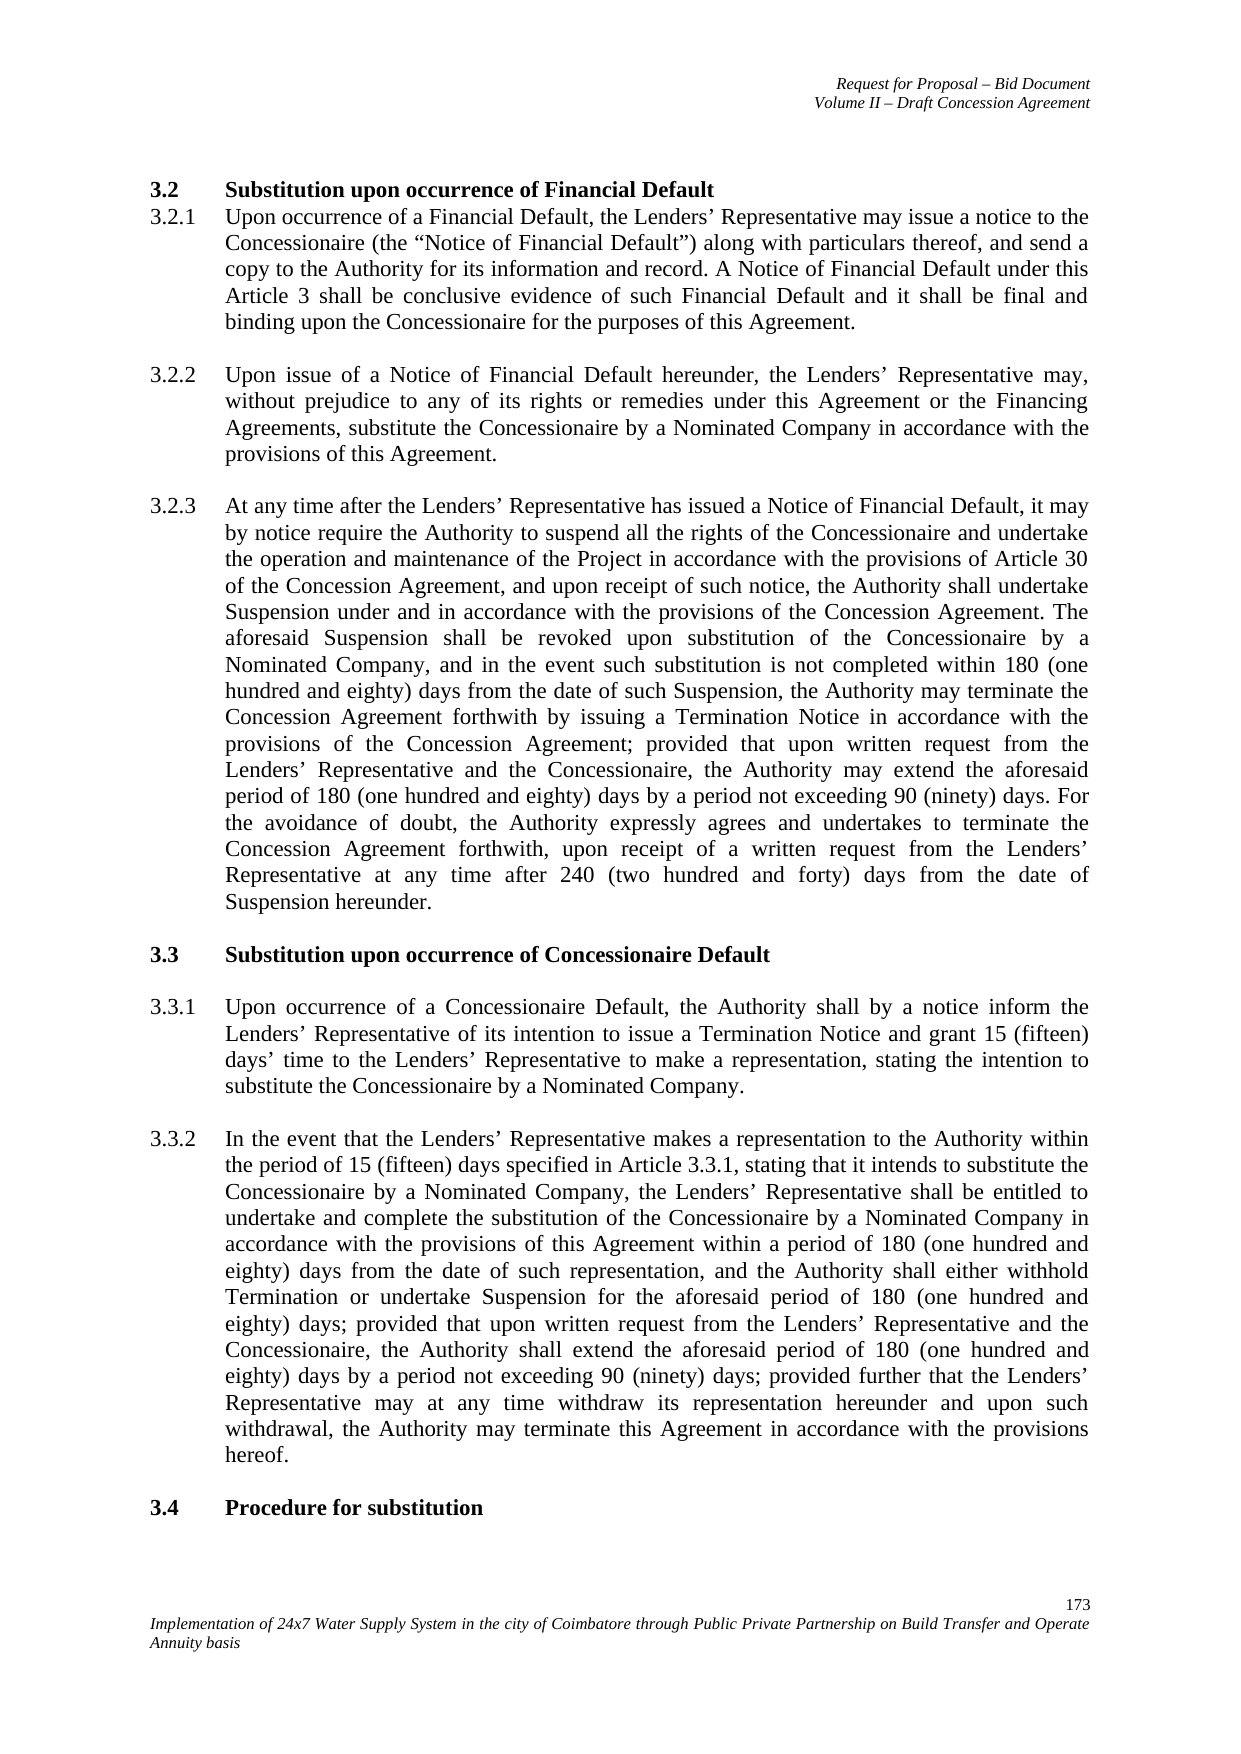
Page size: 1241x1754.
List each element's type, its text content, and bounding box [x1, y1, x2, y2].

text 3.2 Substitution upon occurrence of Financial Default [150, 176, 1090, 203]
text 3.2.1 Upon occurrence of a Financial Default, the Lenders’ Representative may issue a notice to the Concessionaire (the “Notice of Financial Default”) along with particulars thereof, and send a copy to the Authority for its information and record. A Notice of Financial Default under this Article 3 shall be conclusive evidence of such Financial Default and it shall be final and binding upon the Concessionaire for the purposes of this Agreement. [150, 203, 1090, 334]
text 3.4 Procedure for substitution [150, 1494, 1090, 1520]
text 3.3 Substitution upon occurrence of Concessionaire Default [150, 941, 1090, 967]
text 3.2.2 Upon issue of a Notice of Financial Default hereunder, the Lenders’ Representative may, without prejudice to any of its rights or remedies under this Agreement or the Financing Agreements, substitute the Concessionaire by a Nominated Company in accordance with the provisions of this Agreement. [150, 361, 1090, 466]
text 3.3.1 Upon occurrence of a Concessionaire Default, the Authority shall by a notice inform the Lenders’ Representative of its intention to issue a Termination Notice and grant 15 (fifteen) days’ time to the Lenders’ Representative to make a representation, stating the intention to substitute the Concessionaire by a Nominated Company. [150, 993, 1090, 1099]
text 3.2.3 At any time after the Lenders’ Representative has issued a Notice of Financial Default, it may by notice require the Authority to suspend all the rights of the Concessionaire and undertake the operation and maintenance of the Project in accordance with the provisions of Article 30 of the Concession Agreement, and upon receipt of such notice, the Authority shall undertake Suspension under and in accordance with the provisions of the Concession Agreement. The aforesaid Suspension shall be revoked upon substitution of the Concessionaire by a Nominated Company, and in the event such substitution is not completed within 180 (one hundred and eighty) days from the date of such Suspension, the Authority may terminate the Concession Agreement forthwith by issuing a Termination Notice in accordance with the provisions of the Concession Agreement; provided that upon written request from the Lenders’ Representative and the Concessionaire, the Authority may extend the aforesaid period of 180 (one hundred and eighty) days by a period not exceeding 90 (ninety) days. For the avoidance of doubt, the Authority expressly agrees and undertakes to terminate the Concession Agreement forthwith, upon receipt of a written request from the Lenders’ Representative at any time after 240 (two hundred and forty) days from the date of Suspension hereunder. [150, 493, 1090, 914]
text 3.3.2 In the event that the Lenders’ Representative makes a representation to the Authority within the period of 15 (fifteen) days specified in Article 3.3.1, stating that it intends to substitute the Concessionaire by a Nominated Company, the Lenders’ Representative shall be entitled to undertake and complete the substitution of the Concessionaire by a Nominated Company in accordance with the provisions of this Agreement within a period of 180 (one hundred and eighty) days from the date of such representation, and the Authority shall either withhold Termination or undertake Suspension for the aforesaid period of 180 (one hundred and eighty) days; provided that upon written request from the Lenders’ Representative and the Concessionaire, the Authority shall extend the aforesaid period of 180 (one hundred and eighty) days by a period not exceeding 90 (ninety) days; provided further that the Lenders’ Representative may at any time withdraw its representation hereunder and upon such withdrawal, the Authority may terminate this Agreement in accordance with the provisions hereof. [150, 1125, 1090, 1468]
